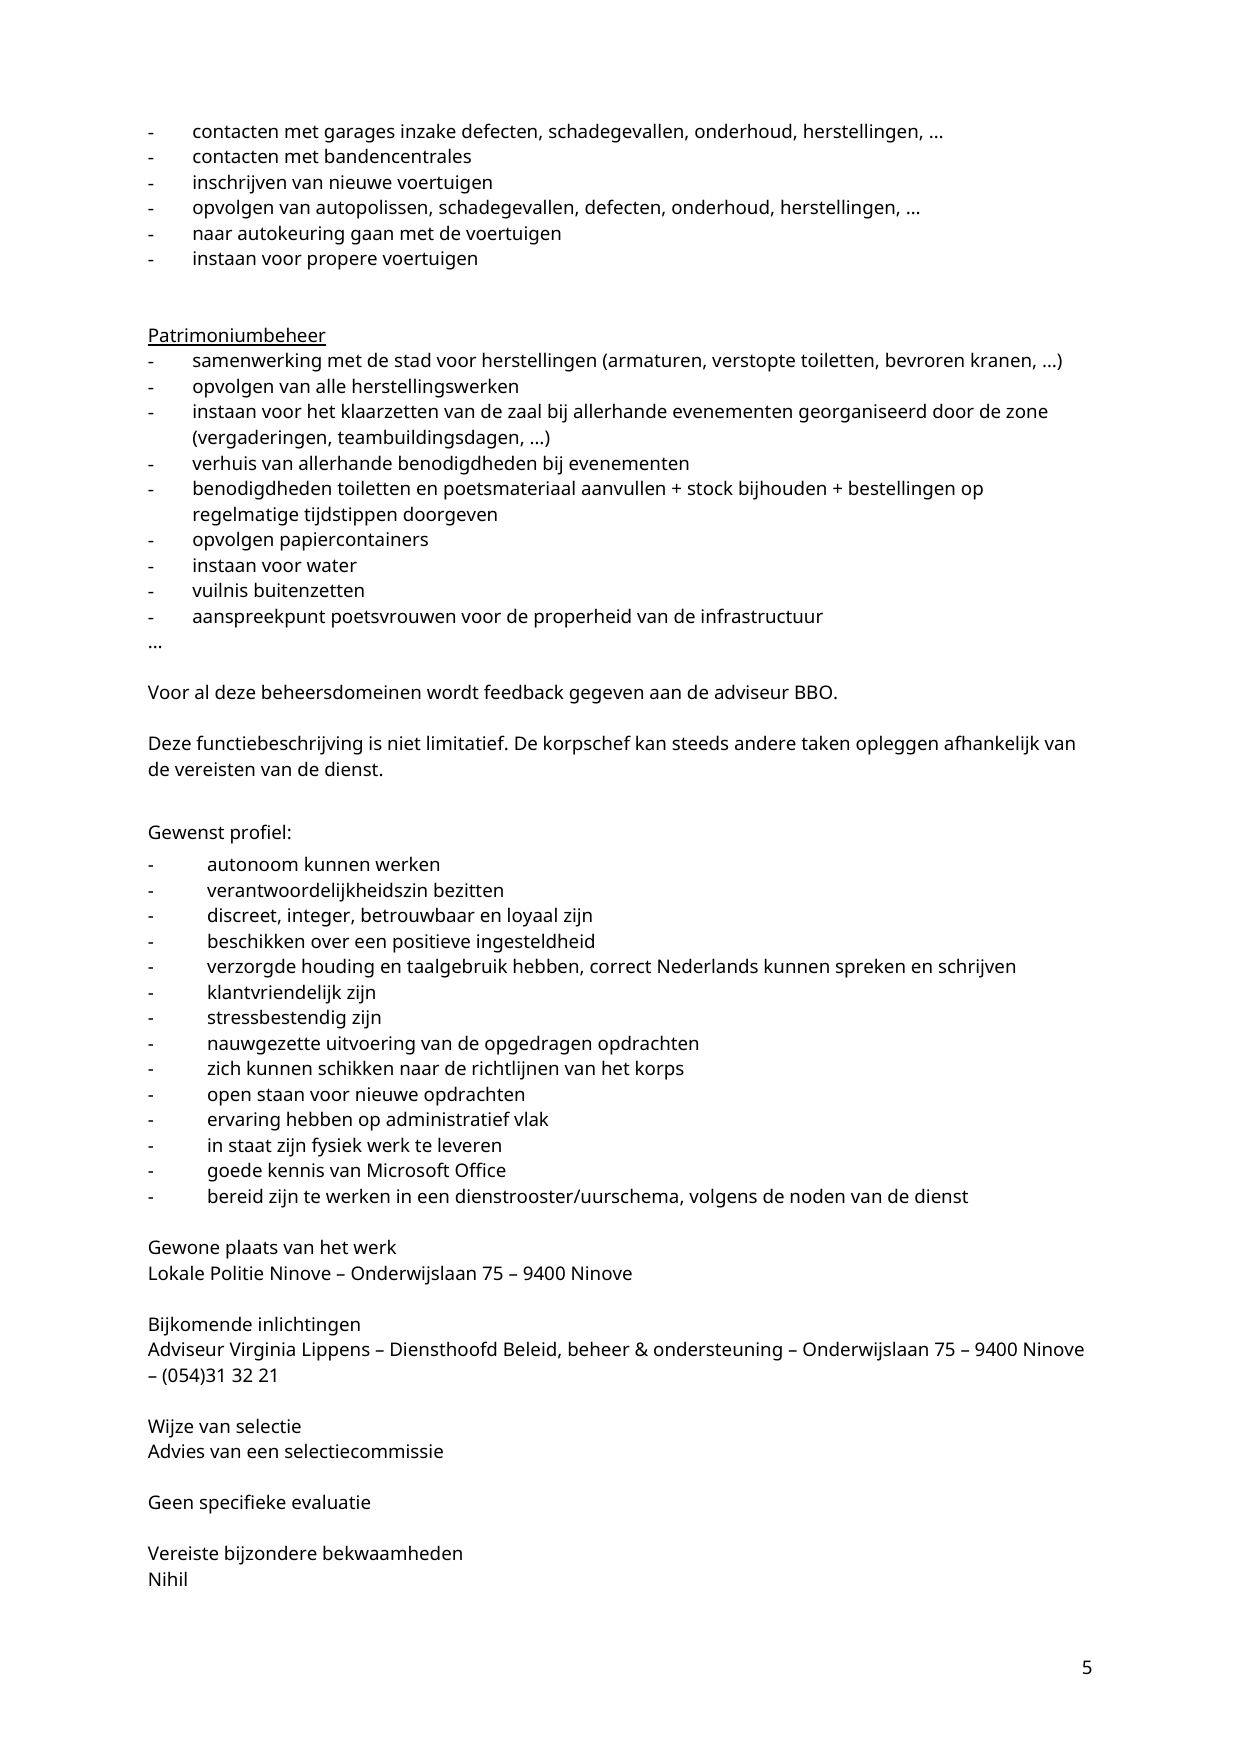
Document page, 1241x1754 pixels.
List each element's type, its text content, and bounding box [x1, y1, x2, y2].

list contacten met garages inzake defecten, schadegevallen, onderhoud, herstellingen, … [148, 118, 1092, 144]
text … [148, 628, 1092, 654]
text - bereid zijn te werken in een dienstrooster/uurschema, volgens de noden van de dienst [148, 1183, 1092, 1209]
text - goede kennis van Microsoft Office [148, 1158, 1092, 1183]
text - nauwgezette uitvoering van de opgedragen opdrachten [148, 1030, 1092, 1056]
list vuilnis buitenzetten [148, 577, 1092, 603]
list instaan voor het klaarzetten van de zaal bij allerhande evenementen georganiseerd door de zone (vergaderingen, teambuildingsdagen, …) [148, 399, 1092, 450]
text - discreet, integer, betrouwbaar en loyaal zijn [148, 902, 1092, 928]
text Deze functiebeschrijving is niet limitatief. De korpschef kan steeds andere taken opleggen afhankelijk van de vereisten van de dienst. [148, 731, 1092, 782]
text Wijze van selectie [148, 1413, 1092, 1438]
list samenwerking met de stad voor herstellingen (armaturen, verstopte toiletten, bevroren kranen, …) [148, 348, 1092, 373]
text Vereiste bijzondere bekwaamheden [148, 1541, 1092, 1566]
text Lokale Politie Ninove – Onderwijslaan 75 – 9400 Ninove [148, 1260, 1092, 1285]
text Patrimoniumbeheer [148, 322, 1092, 348]
text Geen specifieke evaluatie [148, 1489, 1092, 1515]
list inschrijven van nieuwe voertuigen [148, 169, 1092, 195]
list instaan voor water [148, 552, 1092, 577]
text - verantwoordelijkheidszin bezitten [148, 877, 1092, 902]
text - autonoom kunnen werken [148, 851, 1092, 877]
text - stressbestendig zijn [148, 1004, 1092, 1030]
list opvolgen van autopolissen, schadegevallen, defecten, onderhoud, herstellingen, … [148, 195, 1092, 220]
text Gewenst profiel: [148, 820, 1092, 845]
list verhuis van allerhande benodigdheden bij evenementen [148, 450, 1092, 475]
text Adviseur Virginia Lippens – Diensthoofd Beleid, beheer & ondersteuning – Onderwijslaan 75 – 9400 Ninove – (054)31 32 21 [148, 1336, 1092, 1387]
text - verzorgde houding en taalgebruik hebben, correct Nederlands kunnen spreken en schrijven [148, 953, 1092, 979]
list opvolgen van alle herstellingswerken [148, 373, 1092, 399]
text - in staat zijn fysiek werk te leveren [148, 1132, 1092, 1158]
text Nihil [148, 1566, 1092, 1592]
list contacten met bandencentrales [148, 144, 1092, 169]
text - klantvriendelijk zijn [148, 979, 1092, 1004]
list benodigdheden toiletten en poetsmateriaal aanvullen + stock bijhouden + bestellingen op regelmatige tijdstippen doorgeven [148, 475, 1092, 526]
text - zich kunnen schikken naar de richtlijnen van het korps [148, 1056, 1092, 1081]
text Voor al deze beheersdomeinen wordt feedback gegeven aan de adviseur BBO. [148, 679, 1092, 705]
list naar autokeuring gaan met de voertuigen [148, 220, 1092, 246]
list opvolgen papiercontainers [148, 526, 1092, 552]
text Advies van een selectiecommissie [148, 1438, 1092, 1464]
list aanspreekpunt poetsvrouwen voor de properheid van de infrastructuur [148, 603, 1092, 628]
text - open staan voor nieuwe opdrachten [148, 1081, 1092, 1107]
text Gewone plaats van het werk [148, 1234, 1092, 1260]
text - ervaring hebben op administratief vlak [148, 1107, 1092, 1132]
text - beschikken over een positieve ingesteldheid [148, 928, 1092, 953]
text Bijkomende inlichtingen [148, 1311, 1092, 1336]
list instaan voor propere voertuigen [148, 246, 1092, 271]
